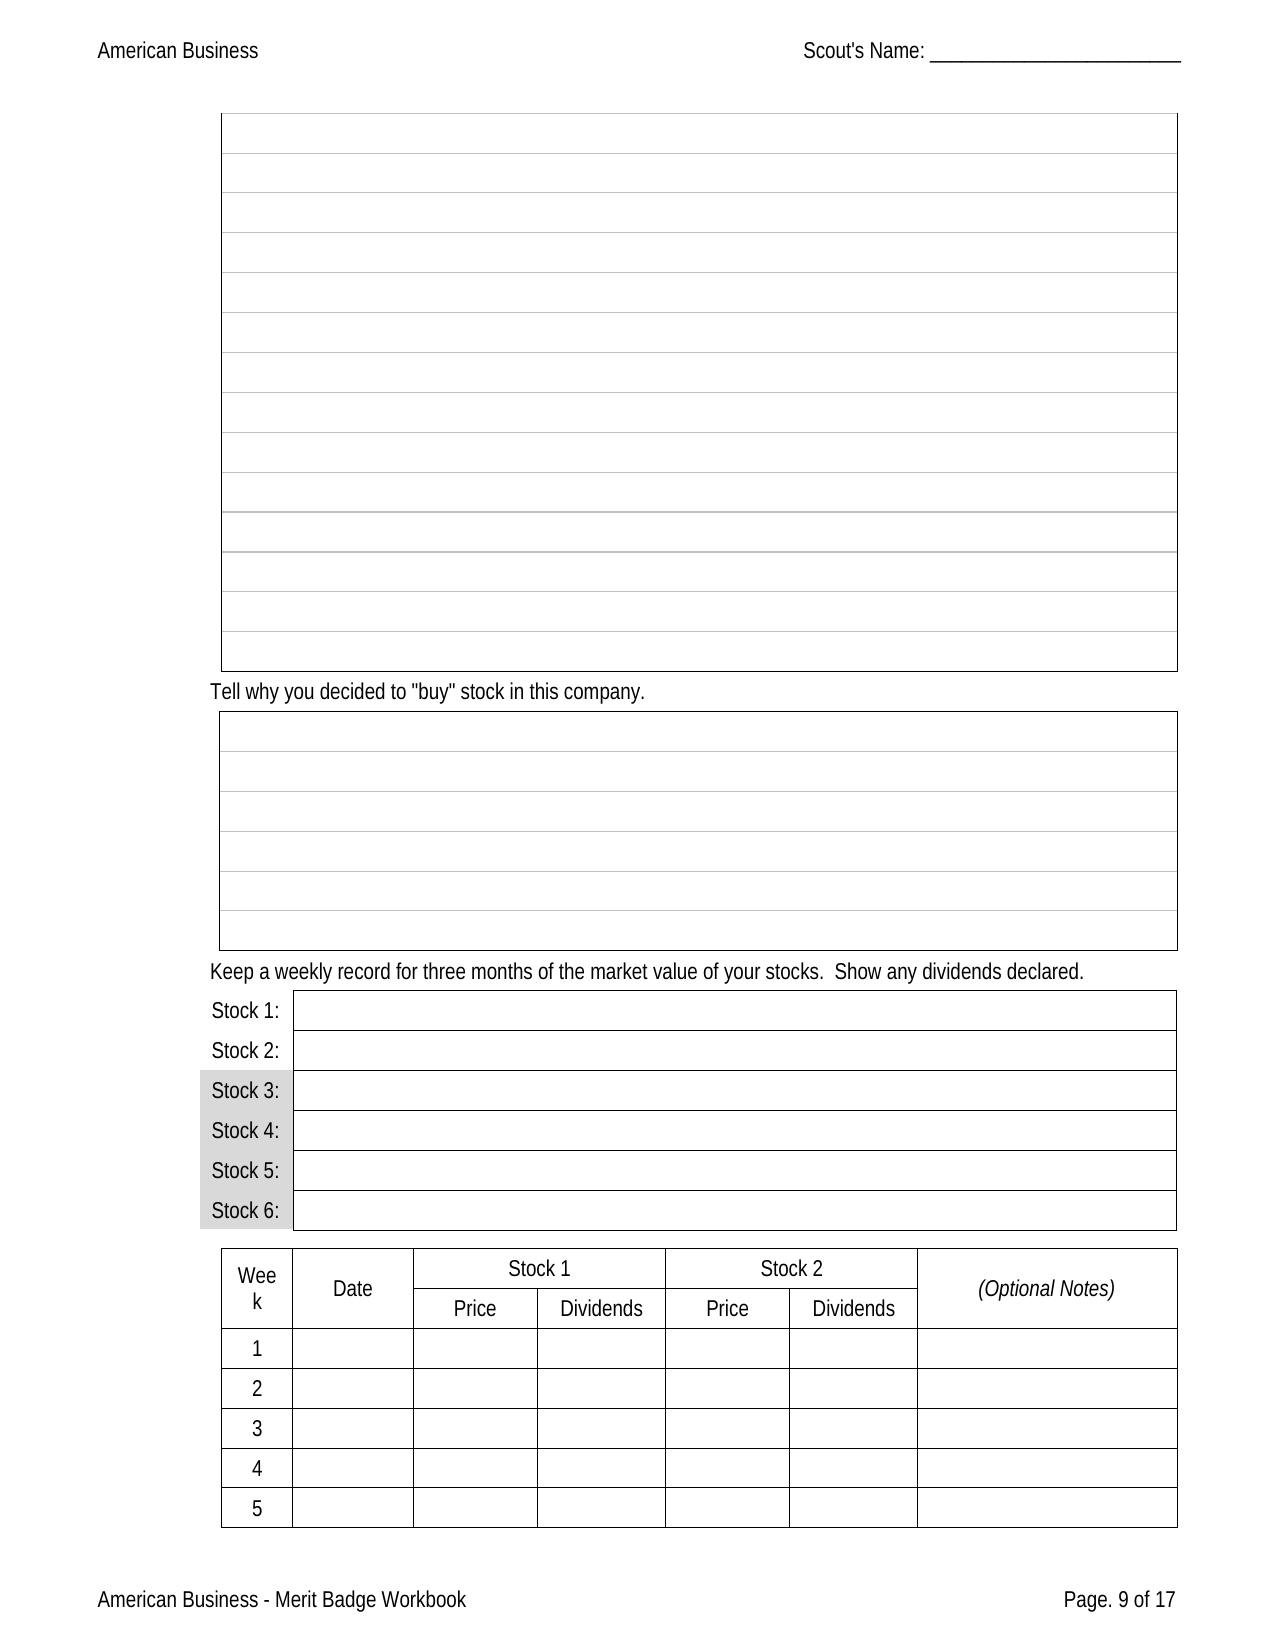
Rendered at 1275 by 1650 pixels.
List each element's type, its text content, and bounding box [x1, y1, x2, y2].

table_header [294, 991, 1176, 1030]
table_cell [666, 1449, 789, 1487]
table_cell [294, 1111, 1176, 1150]
table_cell [790, 1409, 917, 1447]
table_cell [918, 1449, 1177, 1487]
text Tell why you decided to "buy" stock in this company. [210, 678, 1177, 705]
table_cell [222, 632, 1177, 671]
table_cell [293, 1369, 413, 1407]
table_cell [538, 1369, 665, 1407]
table_cell [293, 1488, 413, 1527]
text Keep a weekly record for three months of the market value of your stocks. Show any dividends declared. [210, 958, 1177, 984]
table_cell Stock 4: [200, 1110, 293, 1150]
table_cell Dividends [538, 1289, 665, 1328]
table_cell 3 [222, 1409, 292, 1447]
table_cell [666, 1488, 789, 1527]
table_cell [222, 393, 1177, 432]
table_cell [918, 1409, 1177, 1447]
table_cell [790, 1369, 917, 1407]
table_cell 2 [222, 1369, 292, 1407]
table_header [220, 712, 1177, 751]
table_header Stock 1: [200, 990, 293, 1030]
table_cell [222, 513, 1177, 551]
table_cell [414, 1409, 537, 1447]
table_cell [222, 114, 1177, 152]
table_header (Optional Notes) [918, 1249, 1177, 1328]
table_cell [222, 193, 1177, 232]
table_cell [538, 1488, 665, 1527]
table_cell [294, 1191, 1176, 1229]
table_cell [222, 273, 1177, 312]
table_cell 4 [222, 1449, 292, 1487]
table_cell [293, 1409, 413, 1447]
table_cell [666, 1369, 789, 1407]
table_cell [414, 1329, 537, 1368]
table_cell [222, 353, 1177, 392]
table_cell [293, 1449, 413, 1487]
table_cell [222, 473, 1177, 511]
table_cell [538, 1329, 665, 1368]
table_cell [222, 592, 1177, 631]
table_cell Stock 5: [200, 1150, 293, 1190]
table_cell [666, 1409, 789, 1447]
table_cell [294, 1071, 1176, 1110]
table_cell [666, 1329, 789, 1368]
table_cell [918, 1329, 1177, 1368]
table_cell Price [414, 1289, 537, 1328]
table_cell 5 [222, 1488, 292, 1527]
table_header Date [293, 1249, 413, 1328]
table_cell [293, 1329, 413, 1368]
table_header Week [222, 1249, 292, 1328]
table_cell [222, 313, 1177, 352]
table_cell 1 [222, 1329, 292, 1368]
table_header Stock 1 [414, 1249, 665, 1288]
table_cell [222, 233, 1177, 272]
table_cell Stock 6: [200, 1190, 293, 1229]
table_cell [294, 1151, 1176, 1190]
table_cell [220, 832, 1177, 871]
table_cell [222, 433, 1177, 472]
table_header Stock 2 [666, 1249, 917, 1288]
table_cell Dividends [790, 1289, 917, 1328]
table_cell [220, 792, 1177, 831]
table_cell [538, 1449, 665, 1487]
table_cell [790, 1329, 917, 1368]
table_cell [220, 752, 1177, 791]
table_cell [538, 1409, 665, 1447]
table_cell [222, 154, 1177, 192]
table_cell Stock 2: [200, 1030, 293, 1070]
table_cell [294, 1031, 1176, 1070]
table_cell [414, 1488, 537, 1527]
table_cell [790, 1488, 917, 1527]
table_cell Stock 3: [200, 1070, 293, 1110]
table_cell [222, 553, 1177, 591]
table_cell [918, 1488, 1177, 1527]
table_cell Price [666, 1289, 789, 1328]
table_cell [220, 911, 1177, 950]
table_cell [790, 1449, 917, 1487]
table_cell [220, 872, 1177, 910]
table_cell [414, 1449, 537, 1487]
table_cell [414, 1369, 537, 1407]
table_cell [918, 1369, 1177, 1407]
